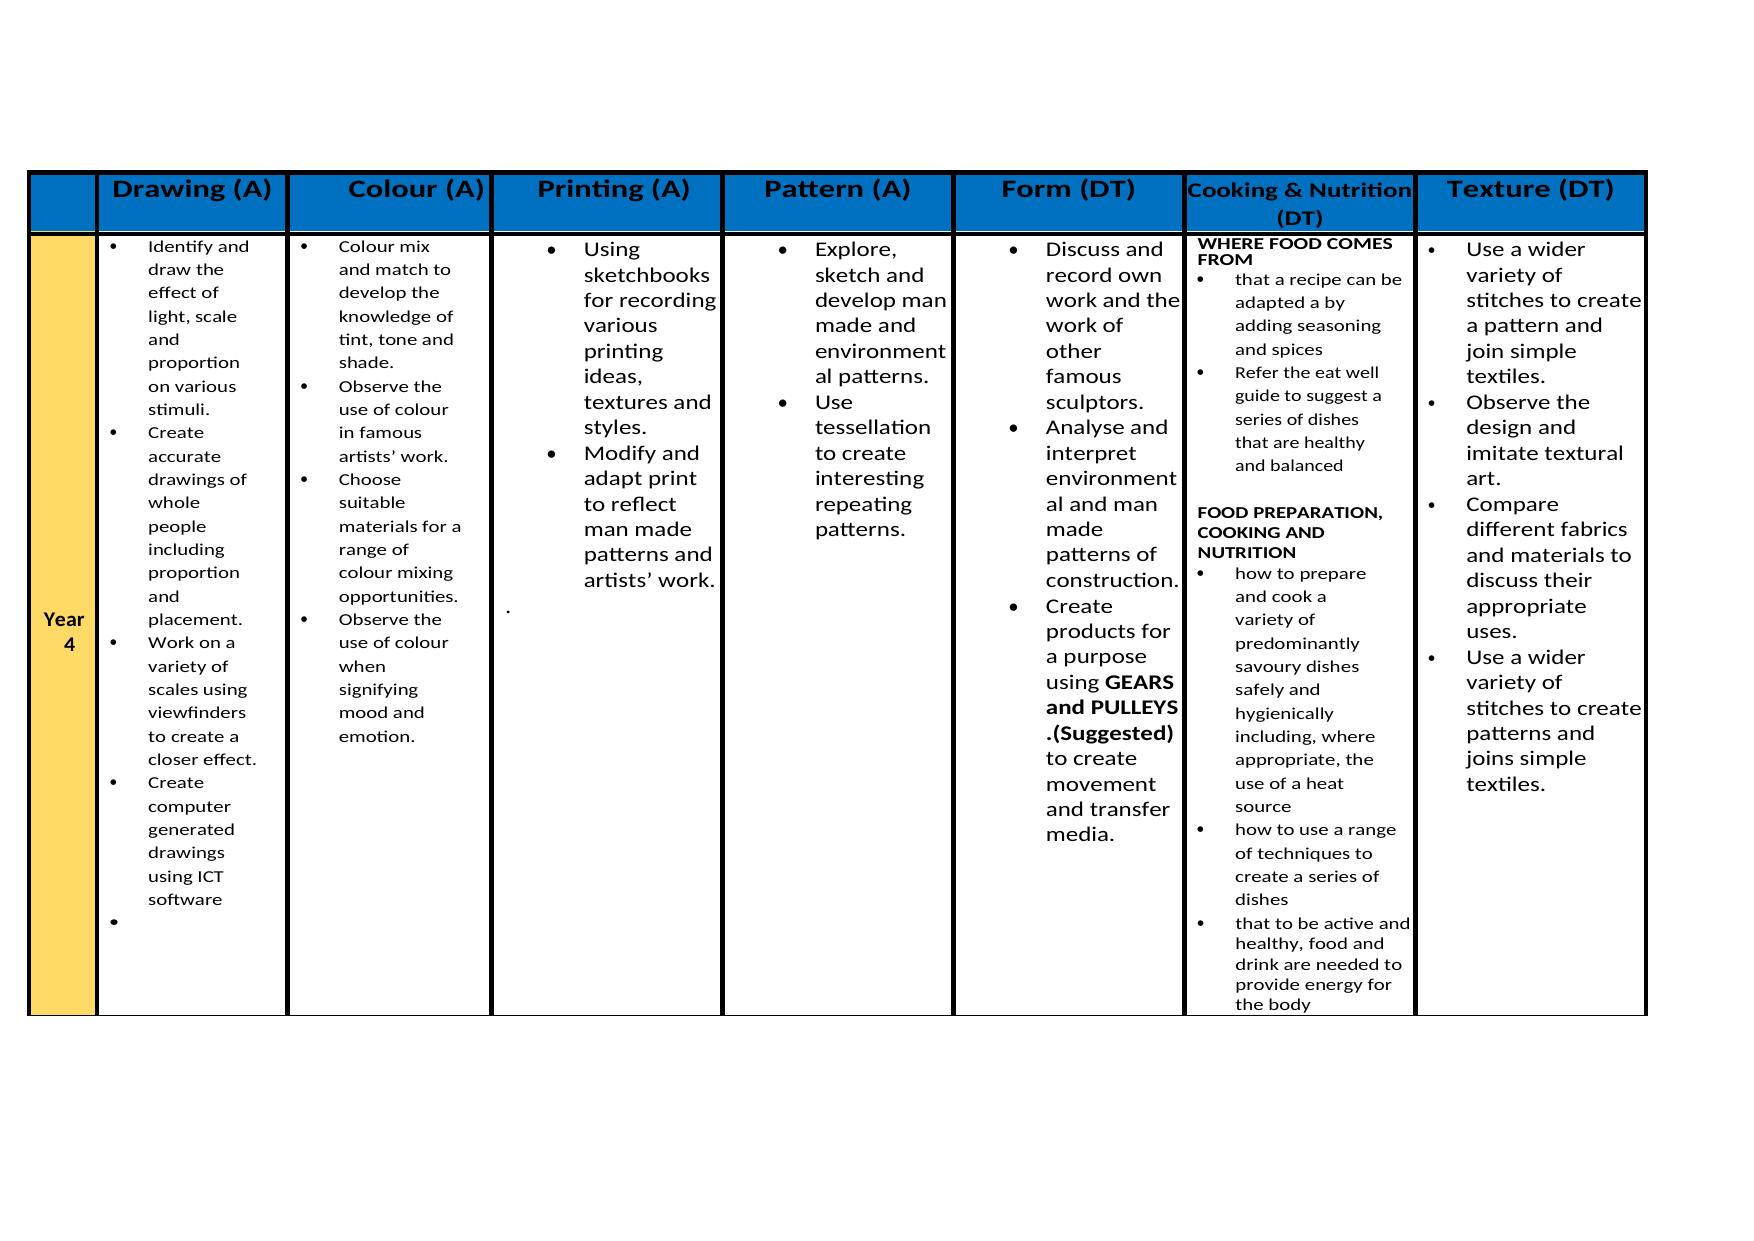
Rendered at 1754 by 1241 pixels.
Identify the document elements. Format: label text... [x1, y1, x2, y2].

table_header Pattern (A) [725, 175, 951, 231]
table_cell Discuss and record own work and the work of other famous sculptors. Analyse and interpret environmental and man made patterns of construction. Create products for a purpose using GEARS and PULLEYS .(Suggested) to create movement and transfer media. [956, 236, 1182, 1015]
table_header Texture (DT) [1418, 175, 1644, 231]
table_header Colour (A) [290, 175, 489, 231]
table_header [31, 175, 95, 231]
table_cell Using sketchbooks for recording various printing ideas, textures and styles. Modify and adapt print to reflect man made patterns and artists’ work. . [494, 236, 720, 1015]
table_cell Year 4 [31, 236, 95, 1015]
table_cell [1418, 236, 1644, 1015]
table_cell Explore, sketch and develop man made and environmental patterns. Use tessellation to create interesting repeating patterns. [725, 236, 951, 1015]
table_header Printing (A) [494, 175, 720, 231]
table_cell WHERE FOOD COMES FROM that a recipe can be adapted a by adding seasoning and spices Refer the eat well guide to suggest a series of dishes that are healthy and balanced FOOD PREPARATION, COOKING AND NUTRITION how to prepare and cook a variety of predominantly savoury dishes safely and hygienically including, where appropriate, the use of a heat source how to use a range of techniques to create a series of dishes that to be active and healthy, food and drink are needed to provide energy for the body [1187, 236, 1413, 1015]
table_header Form (DT) [956, 175, 1182, 231]
table_cell Colour mix and match to develop the knowledge of tint, tone and shade. Observe the use of colour in famous artists’ work. Choose suitable materials for a range of colour mixing opportunities. Observe the use of colour when signifying mood and emotion. [290, 236, 489, 1015]
table_header Cooking & Nutrition (DT) [1187, 175, 1413, 231]
table_cell Identify and draw the effect of light, scale and proportion on various stimuli. Create accurate drawings of whole people including proportion and placement. Work on a variety of scales using viewfinders to create a closer effect. Create computer generated drawings using ICT software [99, 236, 285, 1015]
table_header Drawing (A) [99, 175, 285, 231]
